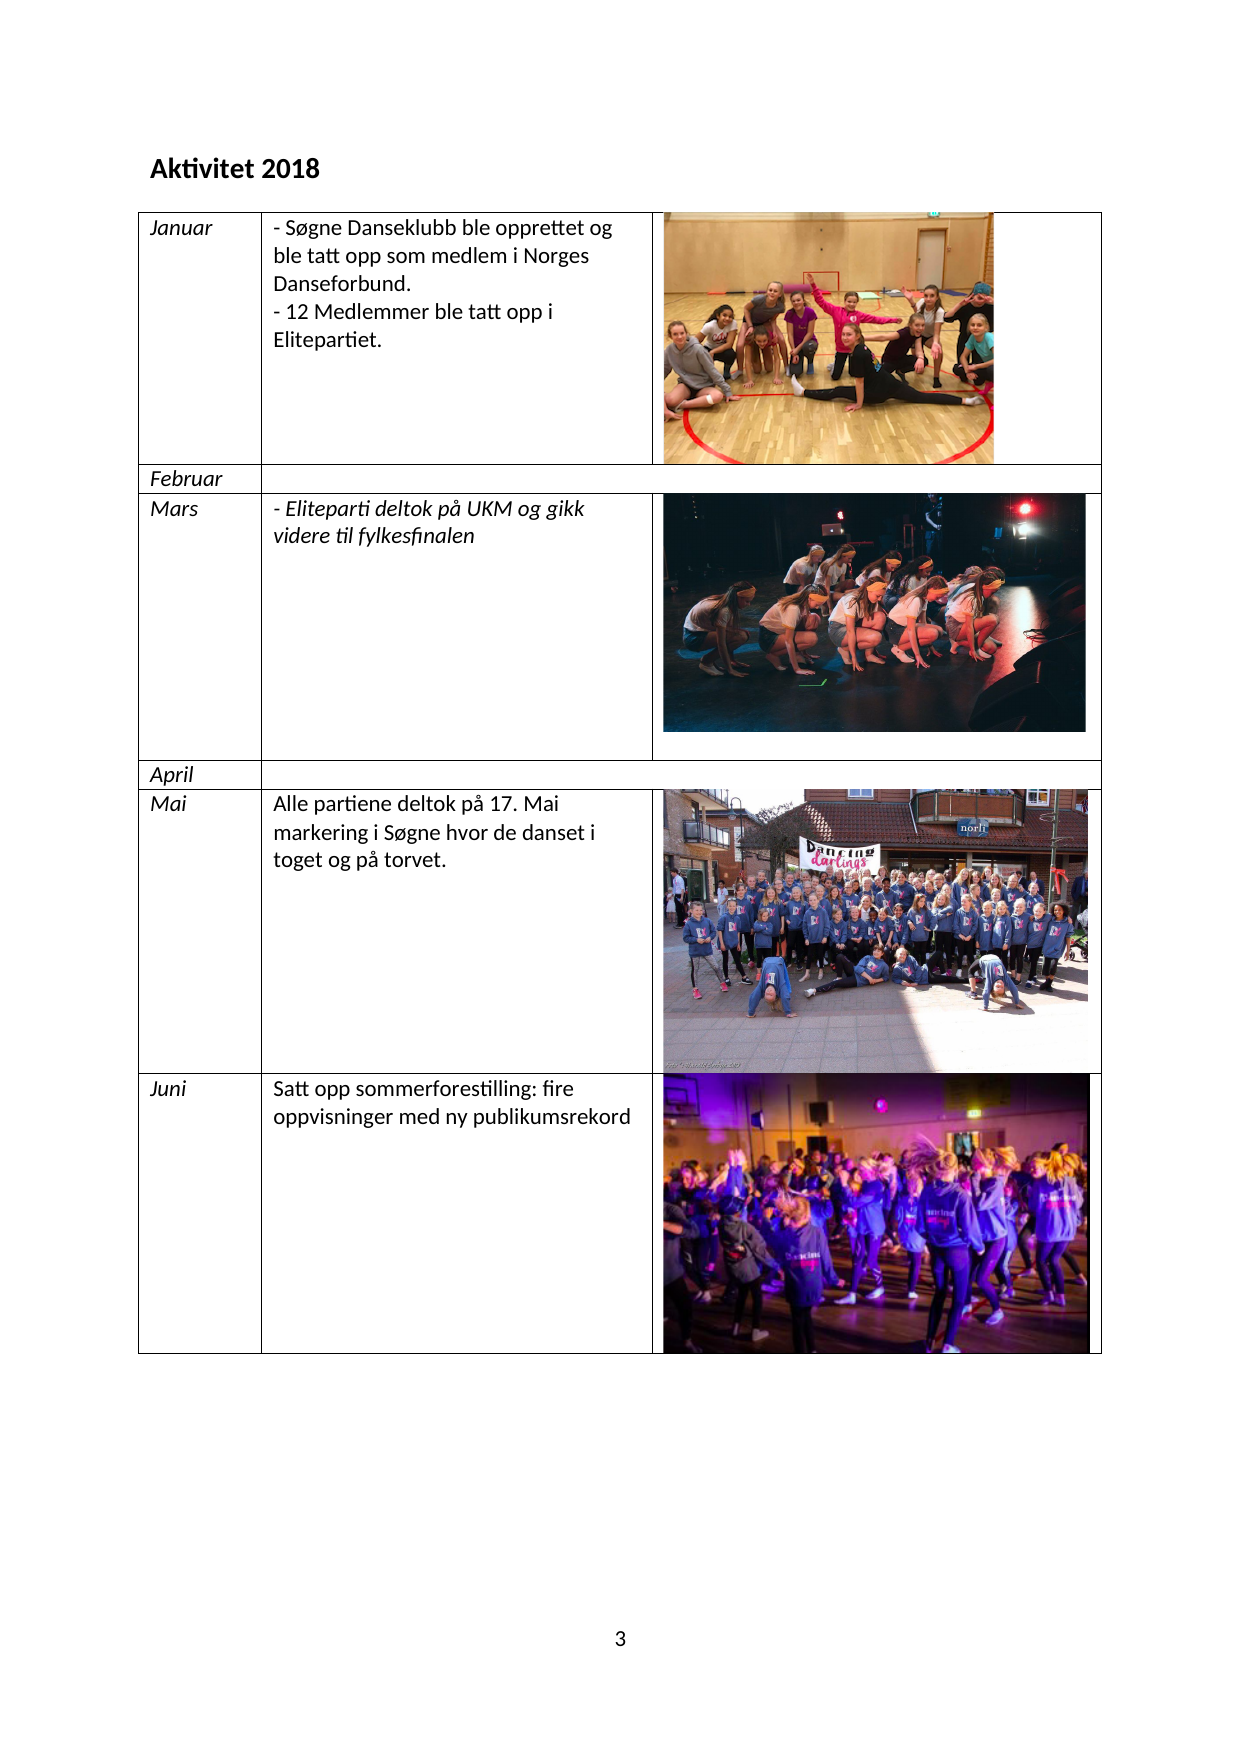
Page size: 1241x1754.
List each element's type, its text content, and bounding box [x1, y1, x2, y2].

table_header [995, 213, 1101, 463]
table_cell [653, 1074, 663, 1353]
picture [663, 212, 995, 464]
text Aktivitet 2018 [150, 150, 1090, 186]
table_header Januar [139, 213, 261, 463]
table_cell [1088, 790, 1101, 1073]
table_cell [653, 790, 663, 1073]
table_cell [653, 494, 1101, 759]
table_cell [1090, 1074, 1101, 1353]
table_cell Mars [139, 494, 261, 759]
table_cell Juni [139, 1074, 261, 1353]
table_cell [262, 465, 1101, 493]
table_cell Alle partiene deltok på 17. Mai markering i Søgne hvor de danset i toget og på torvet. [262, 790, 652, 1073]
table_cell April [139, 761, 261, 788]
table_cell Februar [139, 465, 261, 493]
table_header - Søgne Danseklubb ble opprettet og ble tatt opp som medlem i Norges Danseforbund. - 12 Medlemmer ble tatt opp i Elitepartiet. [262, 213, 652, 463]
picture [663, 493, 1086, 732]
table_cell Mai [139, 790, 261, 1073]
picture [663, 789, 1090, 1353]
table_cell [262, 761, 1101, 788]
table_cell - Eliteparti deltok på UKM og gikk videre til fylkesfinalen [262, 494, 652, 759]
table_cell Satt opp sommerforestilling: fire oppvisninger med ny publikumsrekord [262, 1074, 652, 1353]
table_header [653, 213, 663, 463]
